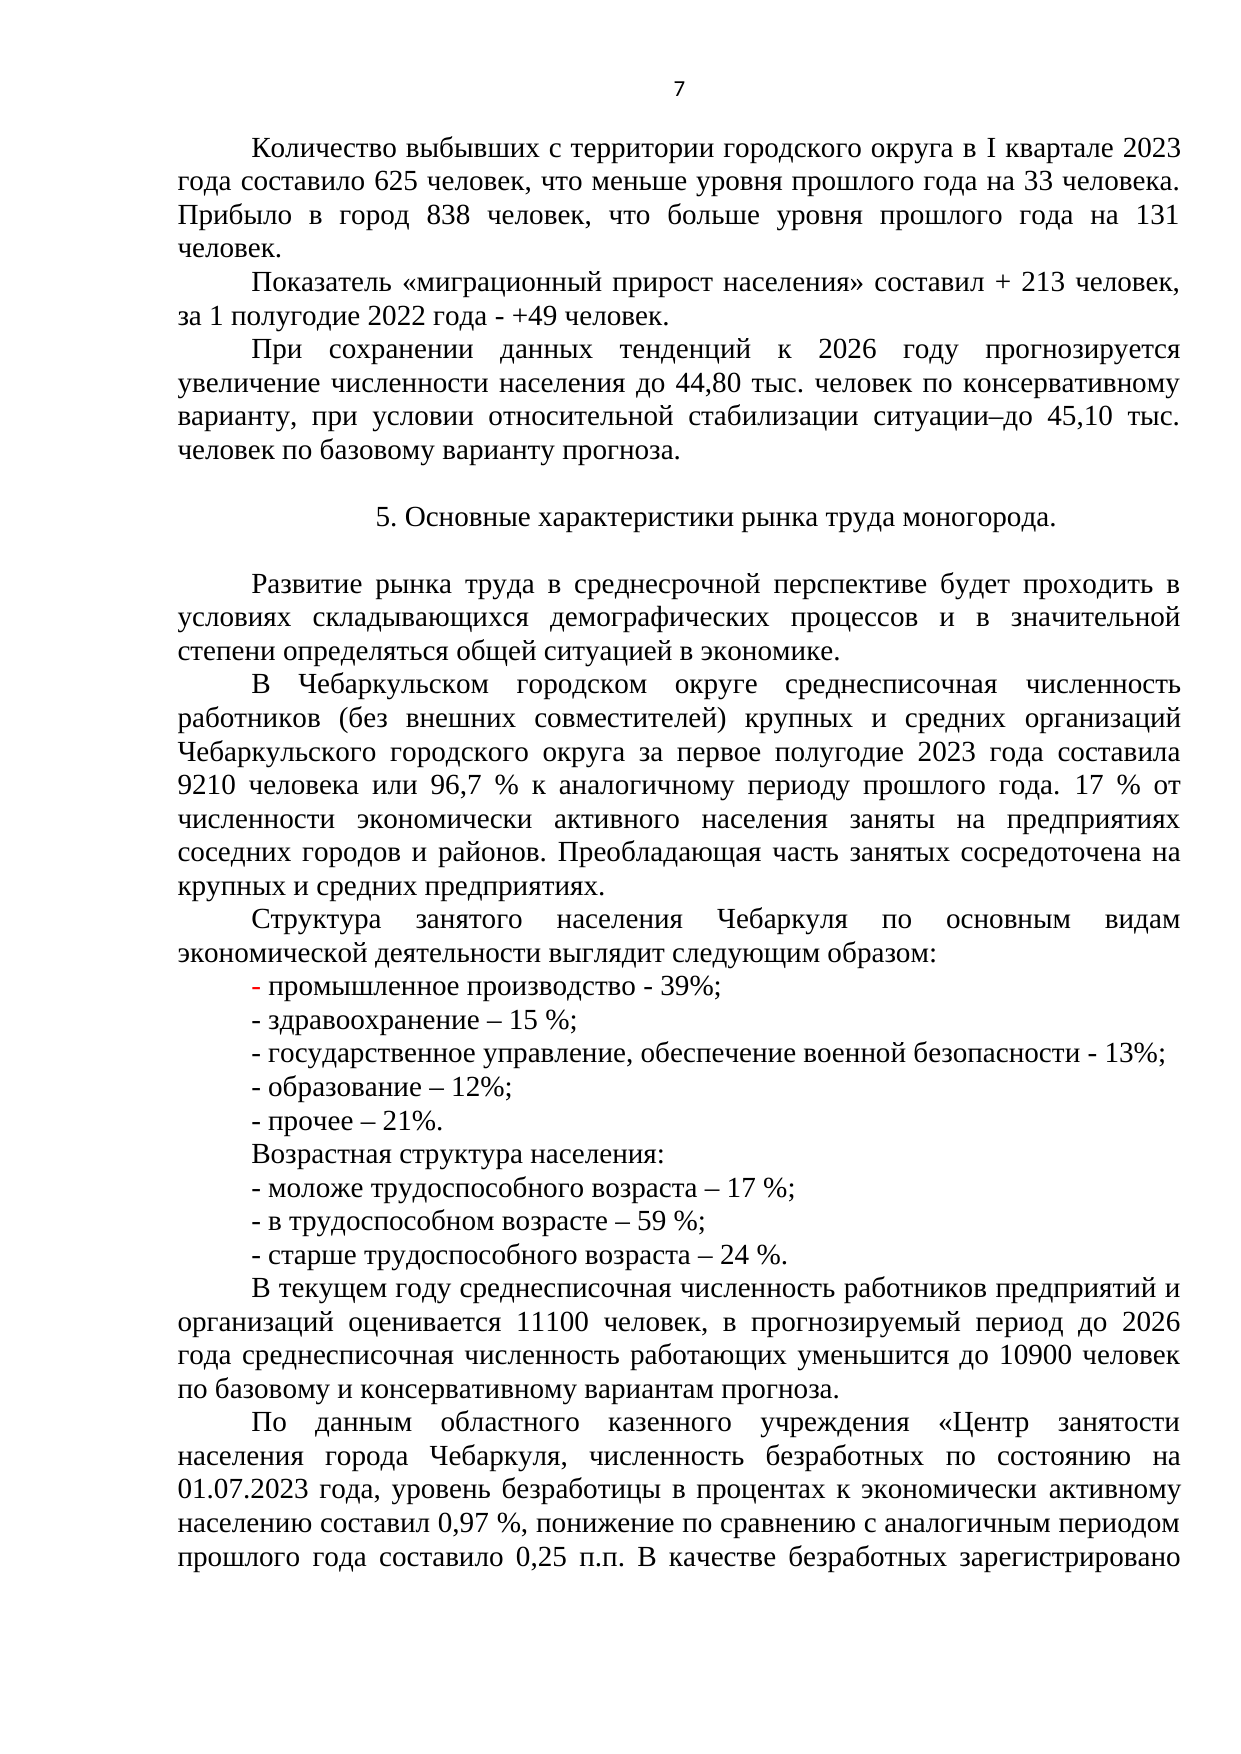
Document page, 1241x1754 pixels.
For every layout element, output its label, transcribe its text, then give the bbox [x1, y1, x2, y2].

text - прочее – 21%. [177, 1103, 1181, 1136]
text - старше трудоспособного возраста – 24 %. [177, 1237, 1181, 1270]
text Количество выбывших с территории городского округа в I квартале 2023 года составило 625 человек, что меньше уровня прошлого года на 33 человека. Прибыло в город 838 человек, что больше уровня прошлого года на 131 человек. [177, 130, 1181, 264]
text - промышленное производство - 39%; [177, 968, 1181, 1002]
text Структура занятого населения Чебаркуля по основным видам экономической деятельности выглядит следующим образом: [177, 901, 1181, 968]
text - образование – 12%; [177, 1069, 1181, 1103]
text В текущем году среднесписочная численность работников предприятий и организаций оценивается 11100 человек, в прогнозируемый период до 2026 года среднесписочная численность работающих уменьшится до 10900 человек по базовому и консервативному вариантам прогноза. [177, 1270, 1181, 1404]
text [177, 1404, 1181, 1572]
text Показатель «миграционный прирост населения» составил + 213 человек, за 1 полугодие 2022 года - +49 человек. [177, 264, 1181, 331]
text - в трудоспособном возрасте – 59 %; [177, 1203, 1181, 1237]
text При сохранении данных тенденций к 2026 году прогнозируется увеличение численности населения до 44,80 тыс. человек по консервативному варианту, при условии относительной стабилизации ситуации–до 45,10 тыс. человек по базовому варианту прогноза. [177, 331, 1181, 465]
text В Чебаркульском городском округе среднесписочная численность работников (без внешних совместителей) крупных и средних организаций Чебаркульского городского округа за первое полугодие 2023 года составила 9210 человека или 96,7 % к аналогичному периоду прошлого года. 17 % от численности экономически активного населения заняты на предприятиях соседних городов и районов. Преобладающая часть занятых сосредоточена на крупных и средних предприятиях. [177, 667, 1181, 901]
text - моложе трудоспособного возраста – 17 %; [177, 1170, 1181, 1203]
text Возрастная структура населения: [177, 1136, 1181, 1170]
text 5. Основные характеристики рынка труда моногорода. [177, 499, 1181, 532]
text - здравоохранение – 15 %; [177, 1002, 1181, 1036]
text - государственное управление, обеспечение военной безопасности - 13%; [177, 1036, 1181, 1069]
text Развитие рынка труда в среднесрочной перспективе будет проходить в условиях складывающихся демографических процессов и в значительной степени определяться общей ситуацией в экономике. [177, 566, 1181, 667]
